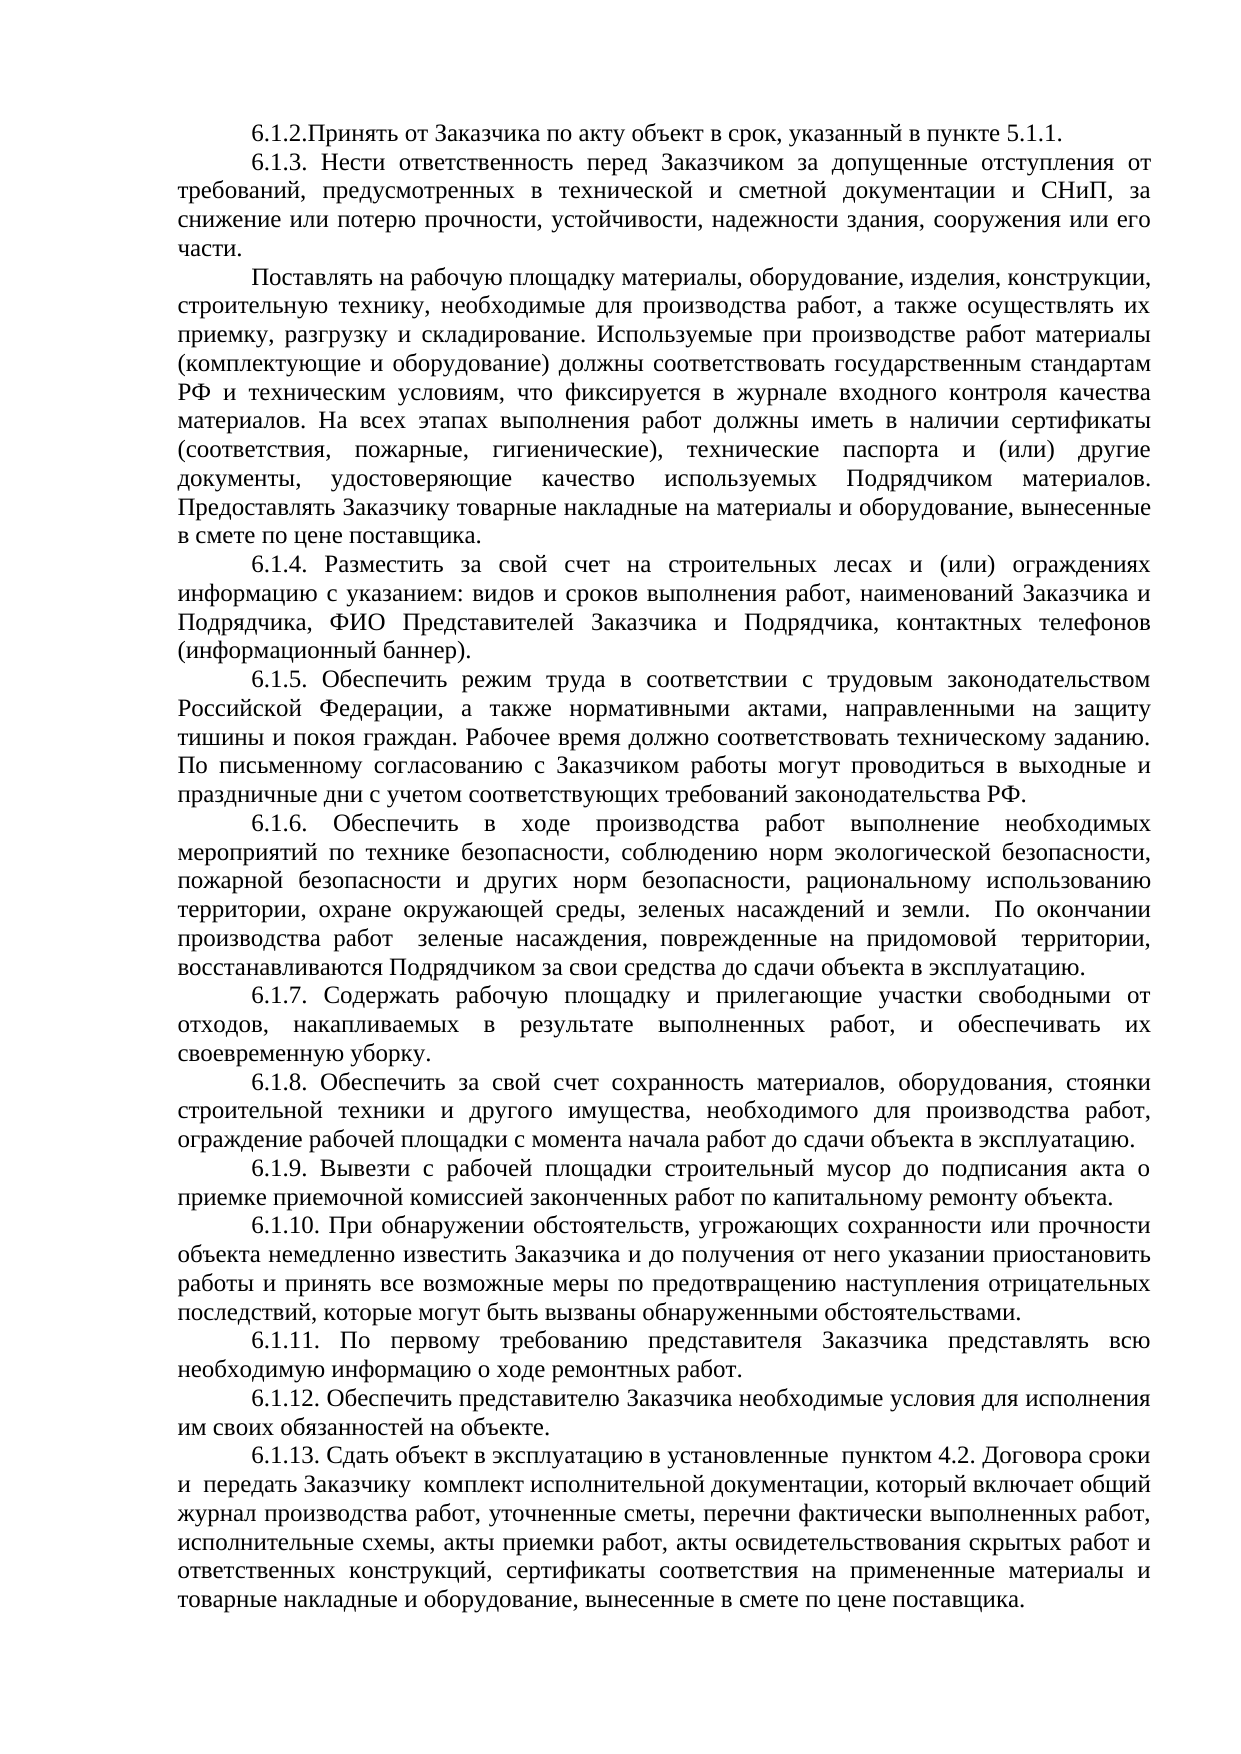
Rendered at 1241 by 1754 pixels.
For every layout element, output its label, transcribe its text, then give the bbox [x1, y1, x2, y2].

text 6.1.8. Обеспечить за свой счет сохранность материалов, оборудования, стоянки строительной техники и другого имущества, необходимого для производства работ, ограждение рабочей площадки с момента начала работ до сдачи объекта в эксплуатацию. [177, 1067, 1152, 1153]
text 6.1.11. По первому требованию представителя Заказчика представлять всю необходимую информацию о ходе ремонтных работ. [177, 1326, 1152, 1383]
text 6.1.10. При обнаружении обстоятельств, угрожающих сохранности или прочности объекта немедленно известить Заказчика и до получения от него указании приостановить работы и принять все возможные меры по предотвращению наступления отрицательных последствий, которые могут быть вызваны обнаруженными обстоятельствами. [177, 1211, 1152, 1326]
text 6.1.9. Вывезти с рабочей площадки строительный мусор до подписания акта о приемке приемочной комиссией законченных работ по капитальному ремонту объекта. [177, 1153, 1152, 1211]
text 6.1.13. Сдать объект в эксплуатацию в установленные пунктом 4.2. Договора сроки и передать Заказчику комплект исполнительной документации, который включает общий журнал производства работ, уточненные сметы, перечни фактически выполненных работ, исполнительные схемы, акты приемки работ, акты освидетельствования скрытых работ и ответственных конструкций, сертификаты соответствия на примененные материалы и товарные накладные и оборудование, вынесенные в смете по цене поставщика. [177, 1441, 1152, 1613]
text 6.1.3. Нести ответственность перед Заказчиком за допущенные отступления от требований, предусмотренных в технической и сметной документации и СНиП, за снижение или потерю прочности, устойчивости, надежности здания, сооружения или его части. [177, 147, 1152, 262]
text 6.1.5. Обеспечить режим труда в соответствии с трудовым законодательством Российской Федерации, а также нормативными актами, направленными на защиту тишины и покоя граждан. Рабочее время должно соответствовать техническому заданию. По письменному согласованию с Заказчиком работы могут проводиться в выходные и праздничные дни с учетом соответствующих требований законодательства РФ. [177, 664, 1152, 808]
text 6.1.4. Разместить за свой счет на строительных лесах и (или) ограждениях информацию с указанием: видов и сроков выполнения работ, наименований Заказчика и Подрядчика, ФИО Представителей Заказчика и Подрядчика, контактных телефонов (информационный баннер). [177, 549, 1152, 664]
text 6.1.6. Обеспечить в ходе производства работ выполнение необходимых мероприятий по технике безопасности, соблюдению норм экологической безопасности, пожарной безопасности и других норм безопасности, рациональному использованию территории, охране окружающей среды, зеленых насаждений и земли. По окончании производства работ зеленые насаждения, поврежденные на придомовой территории, восстанавливаются Подрядчиком за свои средства до сдачи объекта в эксплуатацию. [177, 808, 1152, 981]
text 6.1.2.Принять от Заказчика по акту объект в срок, указанный в пункте 5.1.1. [177, 118, 1152, 147]
text 6.1.7. Содержать рабочую площадку и прилегающие участки свободными от отходов, накапливаемых в результате выполненных работ, и обеспечивать их своевременную уборку. [177, 981, 1152, 1067]
text 6.1.12. Обеспечить представителю Заказчика необходимые условия для исполнения им своих обязанностей на объекте. [177, 1383, 1152, 1441]
text Поставлять на рабочую площадку материалы, оборудование, изделия, конструкции, строительную технику, необходимые для производства работ, а также осуществлять их приемку, разгрузку и складирование. Используемые при производстве работ материалы (комплектующие и оборудование) должны соответствовать государственным стандартам РФ и техническим условиям, что фиксируется в журнале входного контроля качества материалов. На всех этапах выполнения работ должны иметь в наличии сертификаты (соответствия, пожарные, гигиенические), технические паспорта и (или) другие документы, удостоверяющие качество используемых Подрядчиком материалов. Предоставлять Заказчику товарные накладные на материалы и оборудование, вынесенные в смете по цене поставщика. [177, 262, 1152, 549]
